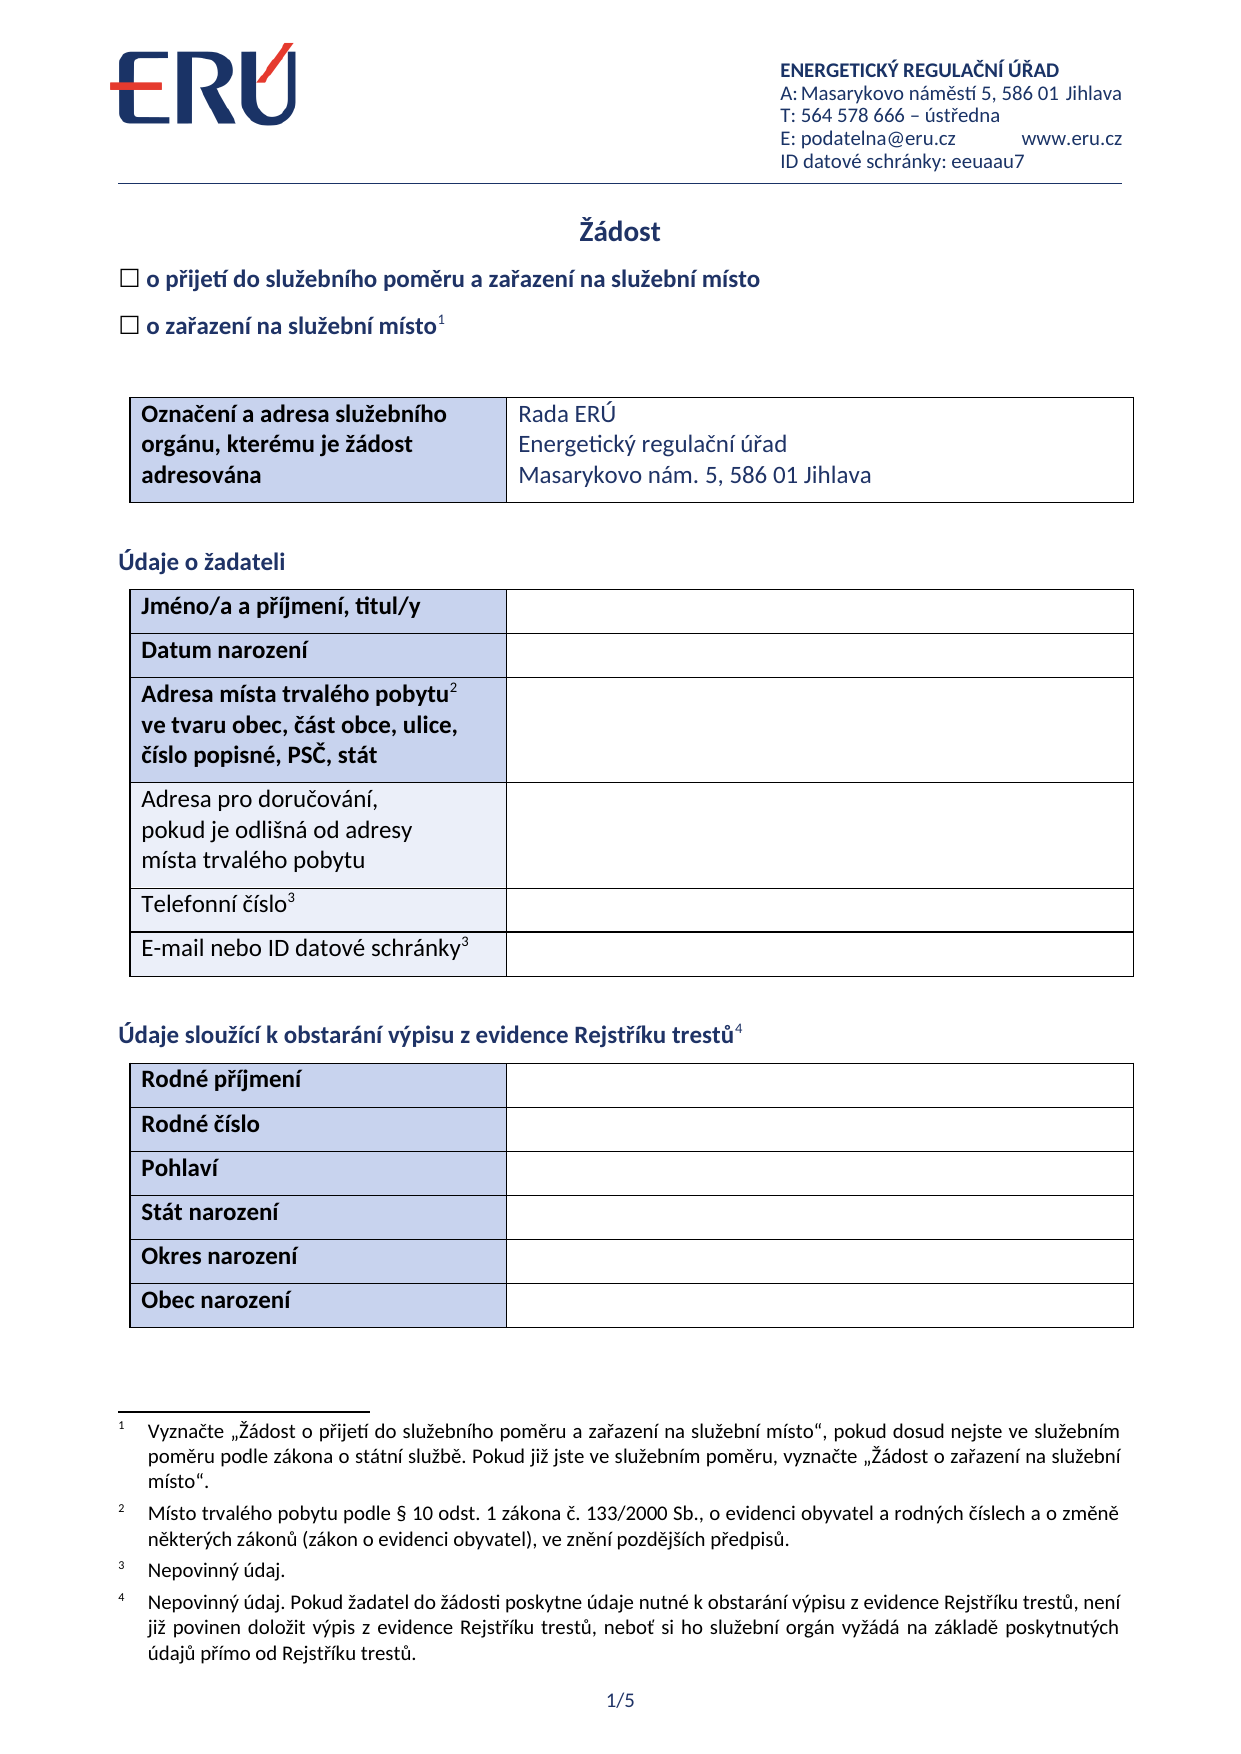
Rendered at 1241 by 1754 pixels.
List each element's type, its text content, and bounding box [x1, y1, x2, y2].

table_cell Rodné číslo [131, 1108, 506, 1151]
text Žádost [118, 213, 1122, 248]
table_header Rodné příjmení [131, 1064, 506, 1107]
table_cell [507, 1196, 1133, 1239]
table_cell Obec narození [131, 1284, 506, 1327]
table_cell [507, 933, 1133, 976]
table_cell [507, 1284, 1133, 1327]
table_cell [507, 678, 1133, 782]
table_header Označení a adresa služebního orgánu, kterému je žádost adresována [131, 398, 506, 502]
text o přijetí do služebního poměru a zařazení na služební místo [118, 261, 1122, 295]
table_cell Telefonní číslo [131, 889, 506, 931]
table_cell Pohlaví [131, 1152, 506, 1195]
table_cell E-mail nebo ID datové schránky3 [131, 933, 506, 976]
table_header Jméno/a a příjmení, titul/y [131, 590, 506, 633]
table_cell [507, 889, 1133, 931]
table_header [507, 1064, 1133, 1107]
table_cell [507, 634, 1133, 677]
table_cell Adresa pro doručování, pokud je odlišná od adresy místa trvalého pobytu [131, 783, 506, 887]
table_cell Okres narození [131, 1240, 506, 1283]
text Údaje o žadateli [118, 546, 1122, 577]
table_cell [507, 1108, 1133, 1151]
table_header [507, 590, 1133, 633]
table_cell Datum narození [131, 634, 506, 677]
text Údaje sloužící k obstarání výpisu z evidence Rejstříku trestů [118, 1019, 1122, 1050]
table_cell [507, 1240, 1133, 1283]
table_cell [507, 1152, 1133, 1195]
table_header Rada ERÚ Energetický regulační úřad Masarykovo nám. 5, 586 01 Jihlava [507, 398, 1133, 502]
table_cell [507, 783, 1133, 887]
text o zařazení na služební místo [118, 307, 1122, 341]
table_cell Adresa místa trvalého pobytu ve tvaru obec, část obce, ulice, číslo popisné, PSČ, stát [131, 678, 506, 782]
picture [90, 27, 315, 142]
table_cell Stát narození [131, 1196, 506, 1239]
